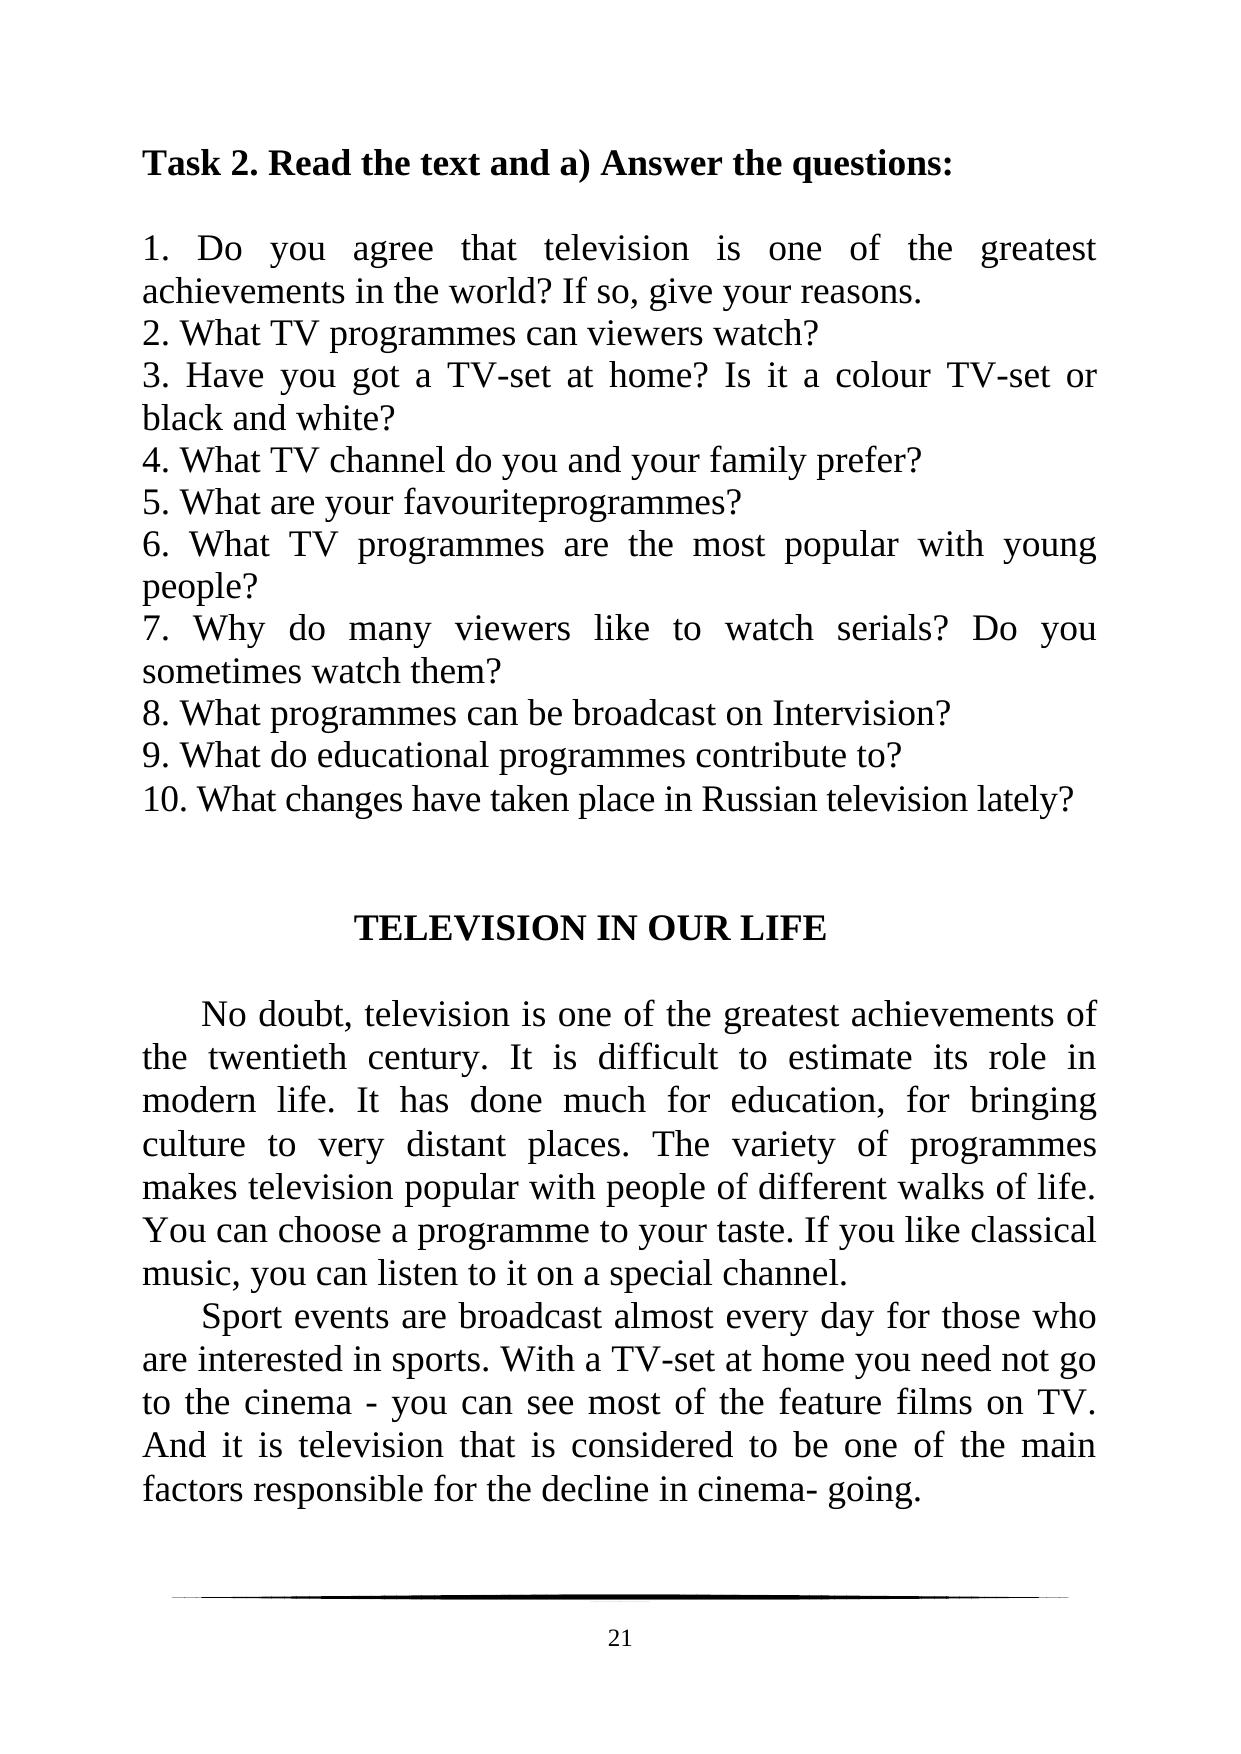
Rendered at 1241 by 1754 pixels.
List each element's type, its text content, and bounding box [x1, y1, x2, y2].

text 4. What TV channel do you and your family prefer? [142, 438, 1098, 480]
text 1. Do you agree that television is one of the greatest achievements in the world? If so, give your reasons. [142, 227, 1098, 312]
text TELEVISION IN OUR LIFE [83, 905, 1098, 948]
text 7. Why do many viewers like to watch serials? Do you sometimes watch them? [142, 607, 1098, 692]
text Task 2. Read the text and a) Answer the questions: [142, 142, 1098, 184]
text 8. What programmes can be broadcast on Intervision? [142, 692, 1098, 734]
text 6. What TV programmes are the most popular with young people? [142, 523, 1098, 607]
text 5. What are your favouriteprogrammes? [142, 480, 1098, 523]
picture [171, 1593, 1069, 1602]
text 10. What changes have taken place in Russian television lately? [142, 776, 1098, 819]
text 2. What TV programmes can viewers watch? [142, 312, 1098, 354]
text 3. Have you got a TV-set at home? Is it a colour TV-set or black and white? [142, 354, 1098, 438]
text No doubt, television is one of the greatest achievements of the twentieth century. It is difficult to estimate its role in modern life. It has done much for education, for bringing culture to very distant places. The variety of programmes makes television popular with people of different walks of life. You can choose a programme to your taste. If you like classical music, you can listen to it on a special channel. [142, 992, 1098, 1293]
text Sport events are broadcast almost every day for those who are interested in sports. With a TV-set at home you need not go to the cinema - you can see most of the feature films on TV. And it is television that is considered to be one of the main factors responsible for the decline in cinema- going. [142, 1293, 1098, 1509]
text 9. What do educational programmes contribute to? [142, 734, 1098, 776]
